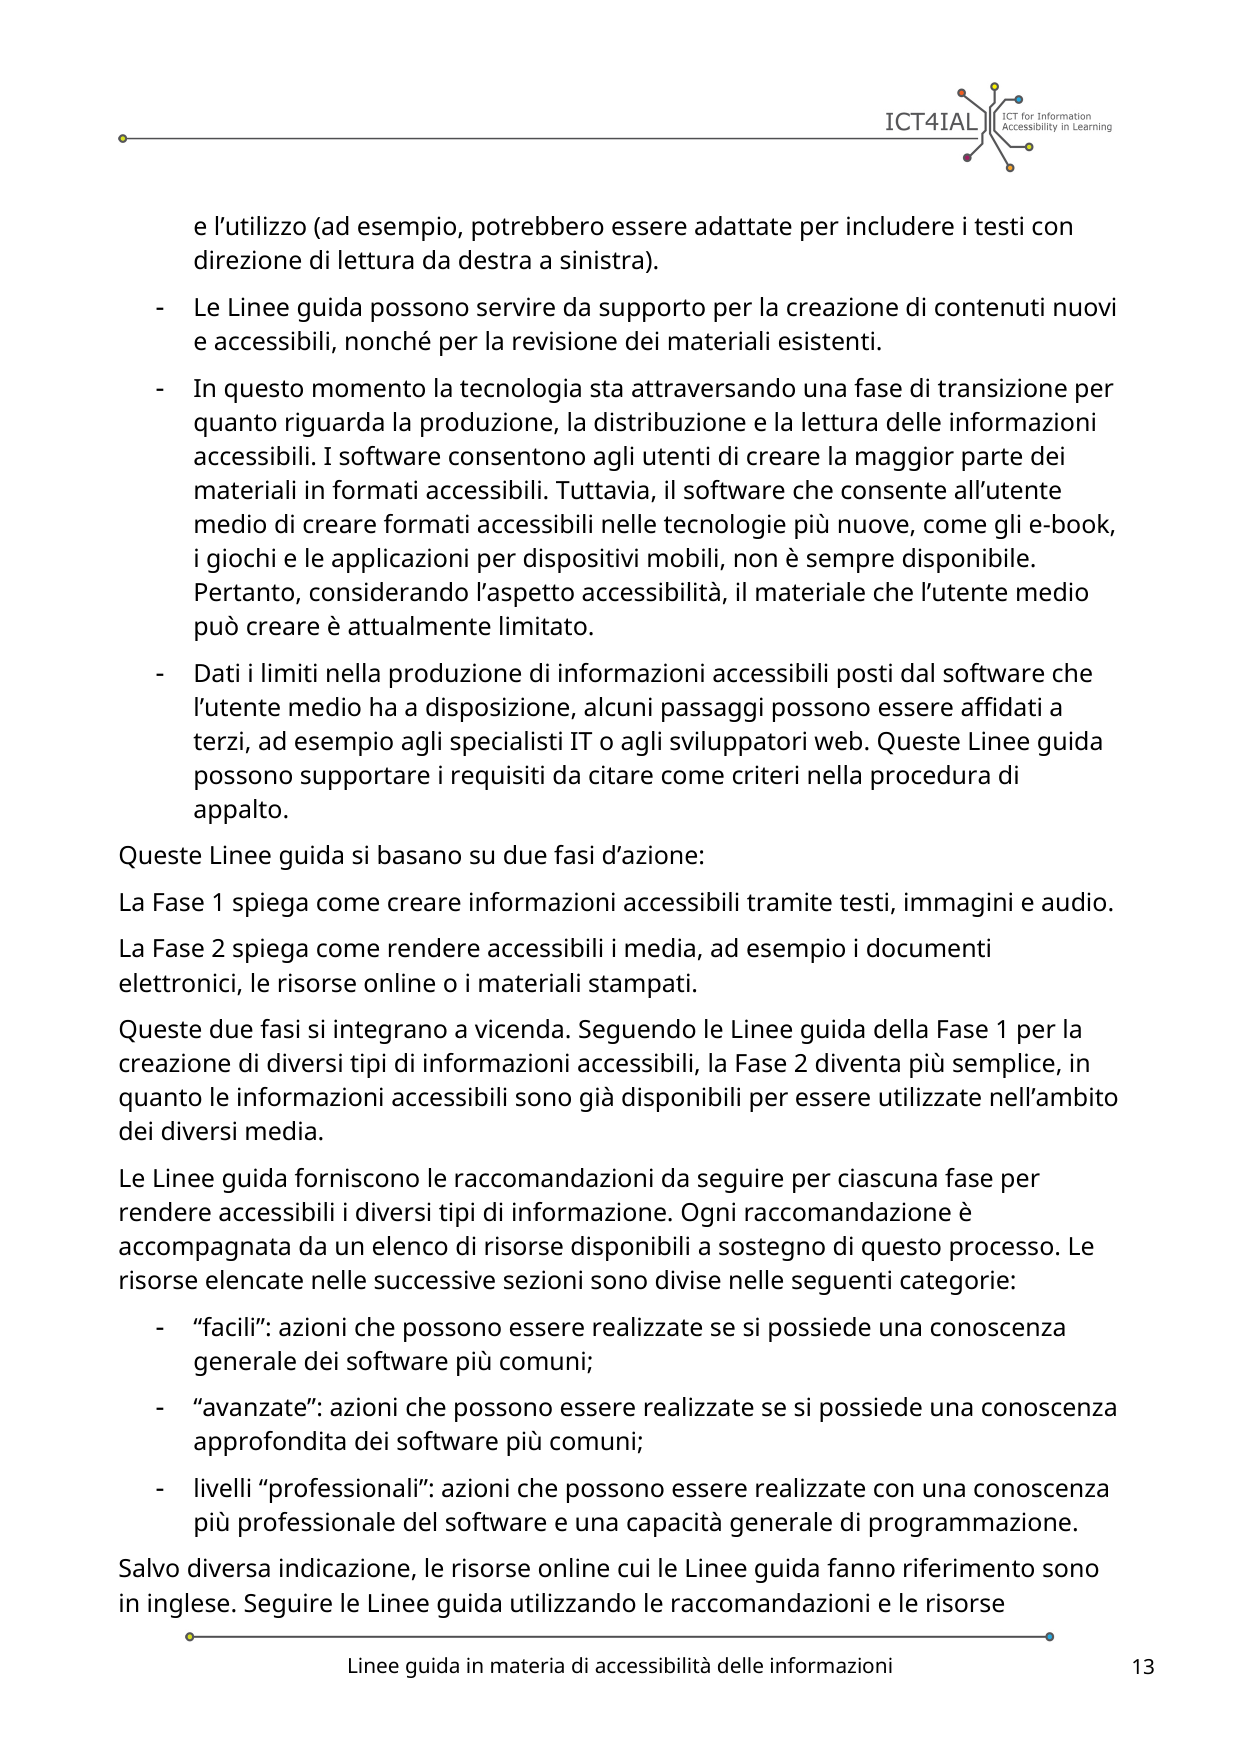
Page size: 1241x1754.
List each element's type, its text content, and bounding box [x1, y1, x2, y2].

list In questo momento la tecnologia sta attraversando una fase di transizione per quanto riguarda la produzione, la distribuzione e la lettura delle informazioni accessibili. I software consentono agli utenti di creare la maggior parte dei materiali in formati accessibili. Tuttavia, il software che consente all’utente medio di creare formati accessibili nelle tecnologie più nuove, come gli e-book, i giochi e le applicazioni per dispositivi mobili, non è sempre disponibile. Pertanto, considerando l’aspetto accessibilità, il materiale che l’utente medio può creare è attualmente limitato. [156, 370, 1122, 643]
text Le Linee guida forniscono le raccomandazioni da seguire per ciascuna fase per rendere accessibili i diversi tipi di informazione. Ogni raccomandazione è accompagnata da un elenco di risorse disponibili a sostegno di questo processo. Le risorse elencate nelle successive sezioni sono divise nelle seguenti categorie: [118, 1161, 1122, 1297]
text La Fase 2 spiega come rendere accessibili i media, ad esempio i documenti elettronici, le risorse online o i materiali stampati. [118, 931, 1122, 999]
text La Fase 1 spiega come creare informazioni accessibili tramite testi, immagini e audio. [118, 884, 1122, 919]
list livelli “professionali”: azioni che possono essere realizzate con una conoscenza più professionale del software e una capacità generale di programmazione. [156, 1471, 1122, 1539]
list “avanzate”: azioni che possono essere realizzate se si possiede una conoscenza approfondita dei software più comuni; [156, 1390, 1122, 1458]
picture [185, 1620, 1055, 1652]
list “facili”: azioni che possono essere realizzate se si possiede una conoscenza generale dei software più comuni; [156, 1309, 1122, 1377]
text Queste Linee guida si basano su due fasi d’azione: [118, 838, 1122, 872]
picture [118, 73, 1123, 181]
list Dati i limiti nella produzione di informazioni accessibili posti dal software che l’utente medio ha a disposizione, alcuni passaggi possono essere affidati a terzi, ad esempio agli specialisti IT o agli sviluppatori web. Queste Linee guida possono supportare i requisiti da citare come criteri nella procedura di appalto. [156, 655, 1122, 826]
list Le Linee guida possono servire da supporto per la creazione di contenuti nuovi e accessibili, nonché per la revisione dei materiali esistenti. [156, 289, 1122, 358]
text Queste due fasi si integrano a vicenda. Seguendo le Linee guida della Fase 1 per la creazione di diversi tipi di informazioni accessibili, la Fase 2 diventa più semplice, in quanto le informazioni accessibili sono già disponibili per essere utilizzate nell’ambito dei diversi media. [118, 1012, 1122, 1148]
